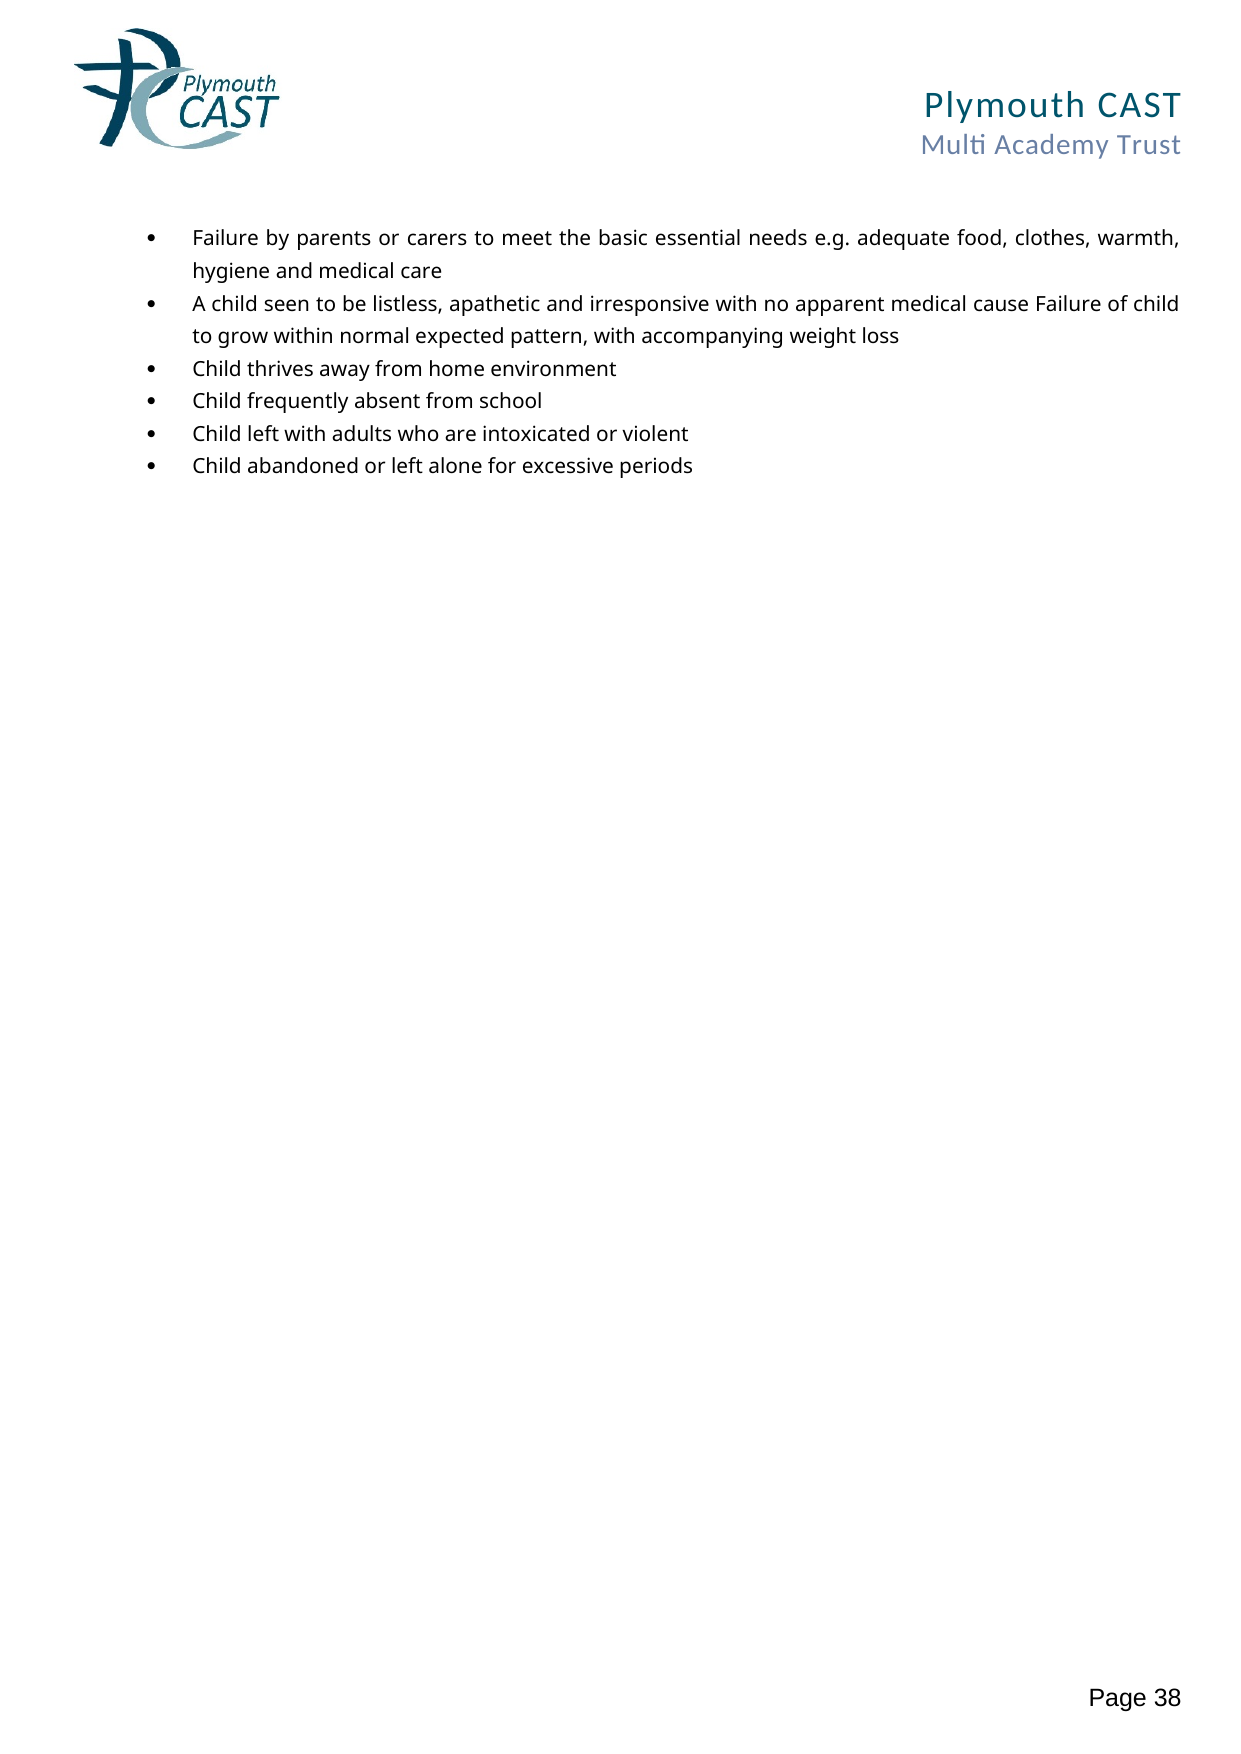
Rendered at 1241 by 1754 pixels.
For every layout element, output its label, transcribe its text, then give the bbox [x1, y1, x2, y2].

list Child frequently absent from school [148, 386, 1181, 415]
list Child left with adults who are intoxicated or violent [148, 419, 1181, 447]
list Child thrives away from home environment [148, 354, 1181, 382]
list Child abandoned or left alone for excessive periods [148, 452, 1181, 480]
picture [74, 28, 293, 150]
list Failure by parents or carers to meet the basic essential needs e.g. adequate food, clothes, warmth, hygiene and medical care [148, 223, 1181, 284]
list A child seen to be listless, apathetic and irresponsive with no apparent medical cause Failure of child to grow within normal expected pattern, with accompanying weight loss [148, 289, 1181, 350]
